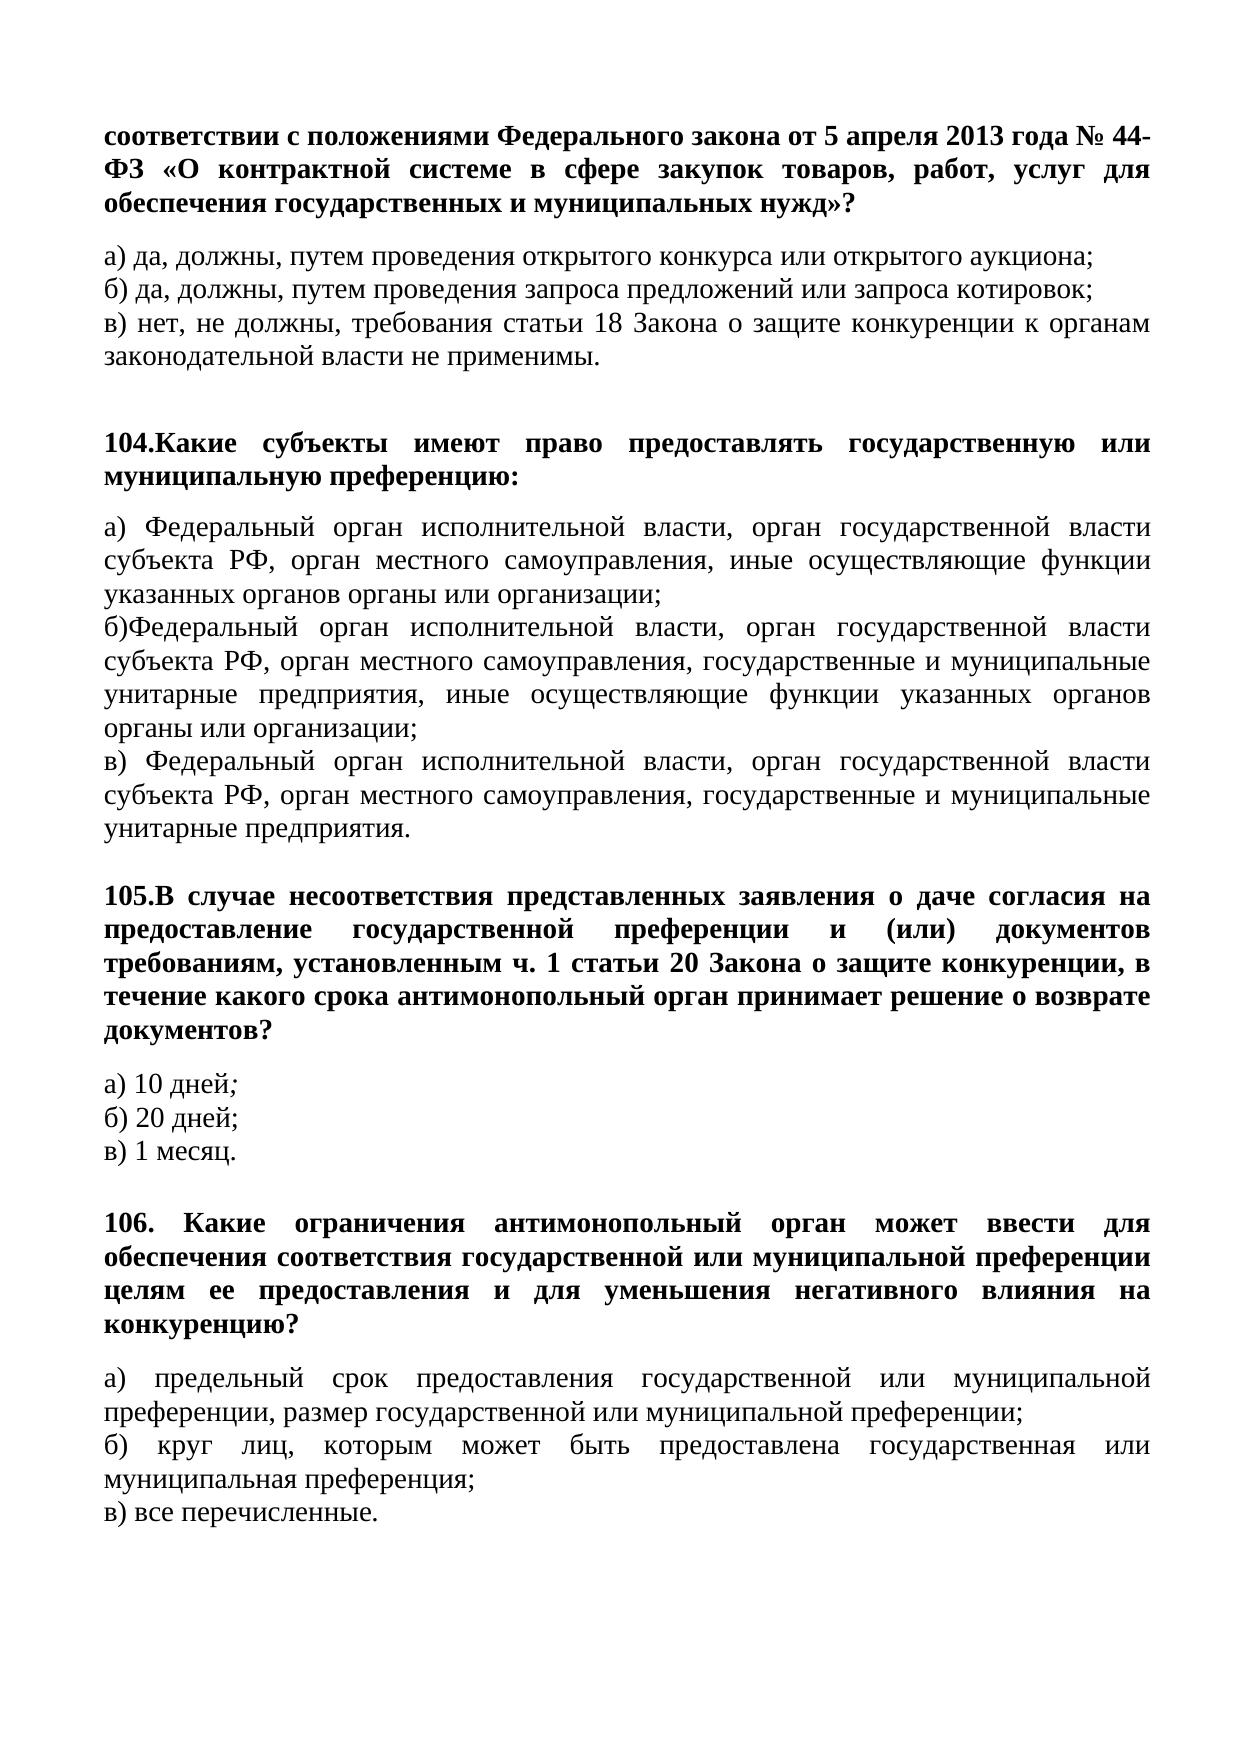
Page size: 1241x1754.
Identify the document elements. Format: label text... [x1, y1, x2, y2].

text б) круг лиц, которым может быть предоставлена государственная или муниципальная преференция; [103, 1427, 1152, 1494]
text в) Федеральный орган исполнительной власти, орган государственной власти субъекта РФ, орган местного самоуправления, государственные и муниципальные унитарные предприятия. [103, 743, 1152, 844]
text а) предельный срок предоставления государственной или муниципальной преференции, размер государственной или муниципальной преференции; [103, 1360, 1152, 1427]
text 104.Какие субъекты имеют право предоставлять государственную или муниципальную преференцию: [103, 425, 1152, 492]
text 105.В случае несоответствия представленных заявления о даче согласия на предоставление государственной преференции и (или) документов требованиям, установленным ч. 1 статьи 20 Закона о защите конкуренции, в течение какого срока антимонопольный орган принимает решение о возврате документов? [103, 878, 1152, 1045]
text а) Федеральный орган исполнительной власти, орган государственной власти субъекта РФ, орган местного самоуправления, иные осуществляющие функции указанных органов органы или организации; [103, 509, 1152, 609]
text в) 1 месяц. [103, 1133, 1152, 1167]
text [103, 118, 1152, 219]
text а) да, должны, путем проведения открытого конкурса или открытого аукциона; [103, 238, 1152, 271]
text б) да, должны, путем проведения запроса предложений или запроса котировок; [103, 271, 1152, 305]
text в) все перечисленные. [103, 1494, 1152, 1528]
text б) 20 дней; [103, 1100, 1152, 1133]
text 106. Какие ограничения антимонопольный орган может ввести для обеспечения соответствия государственной или муниципальной преференции целям ее предоставления и для уменьшения негативного влияния на конкуренцию? [103, 1205, 1152, 1339]
text б)Федеральный орган исполнительной власти, орган государственной власти субъекта РФ, орган местного самоуправления, государственные и муниципальные унитарные предприятия, иные осуществляющие функции указанных органов органы или организации; [103, 609, 1152, 743]
text в) нет, не должны, требования статьи 18 Закона о защите конкуренции к органам законодательной власти не применимы. [103, 305, 1152, 372]
text а) 10 дней; [103, 1066, 1152, 1100]
